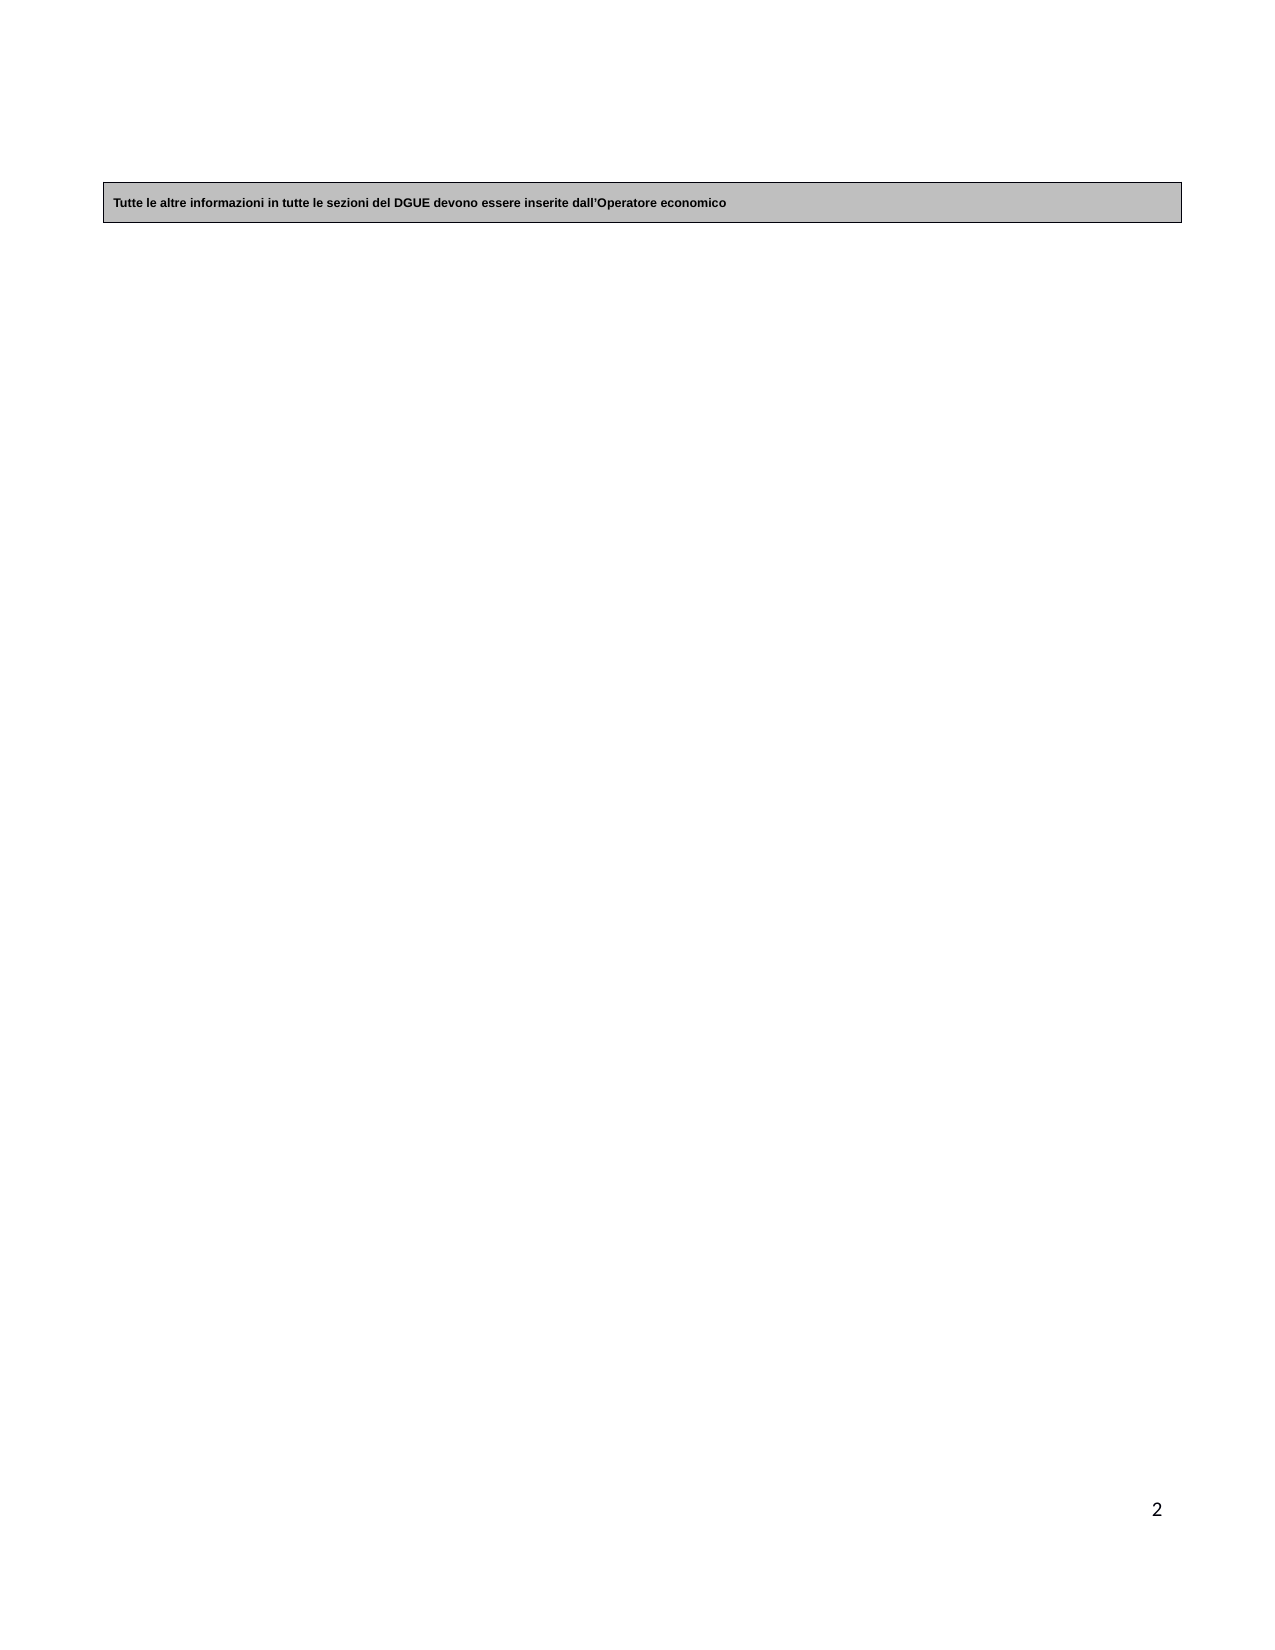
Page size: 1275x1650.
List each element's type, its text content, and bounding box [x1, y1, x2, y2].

table_header Tutte le altre informazioni in tutte le sezioni del DGUE devono essere inserite dall’Operatore economico [104, 183, 1181, 222]
